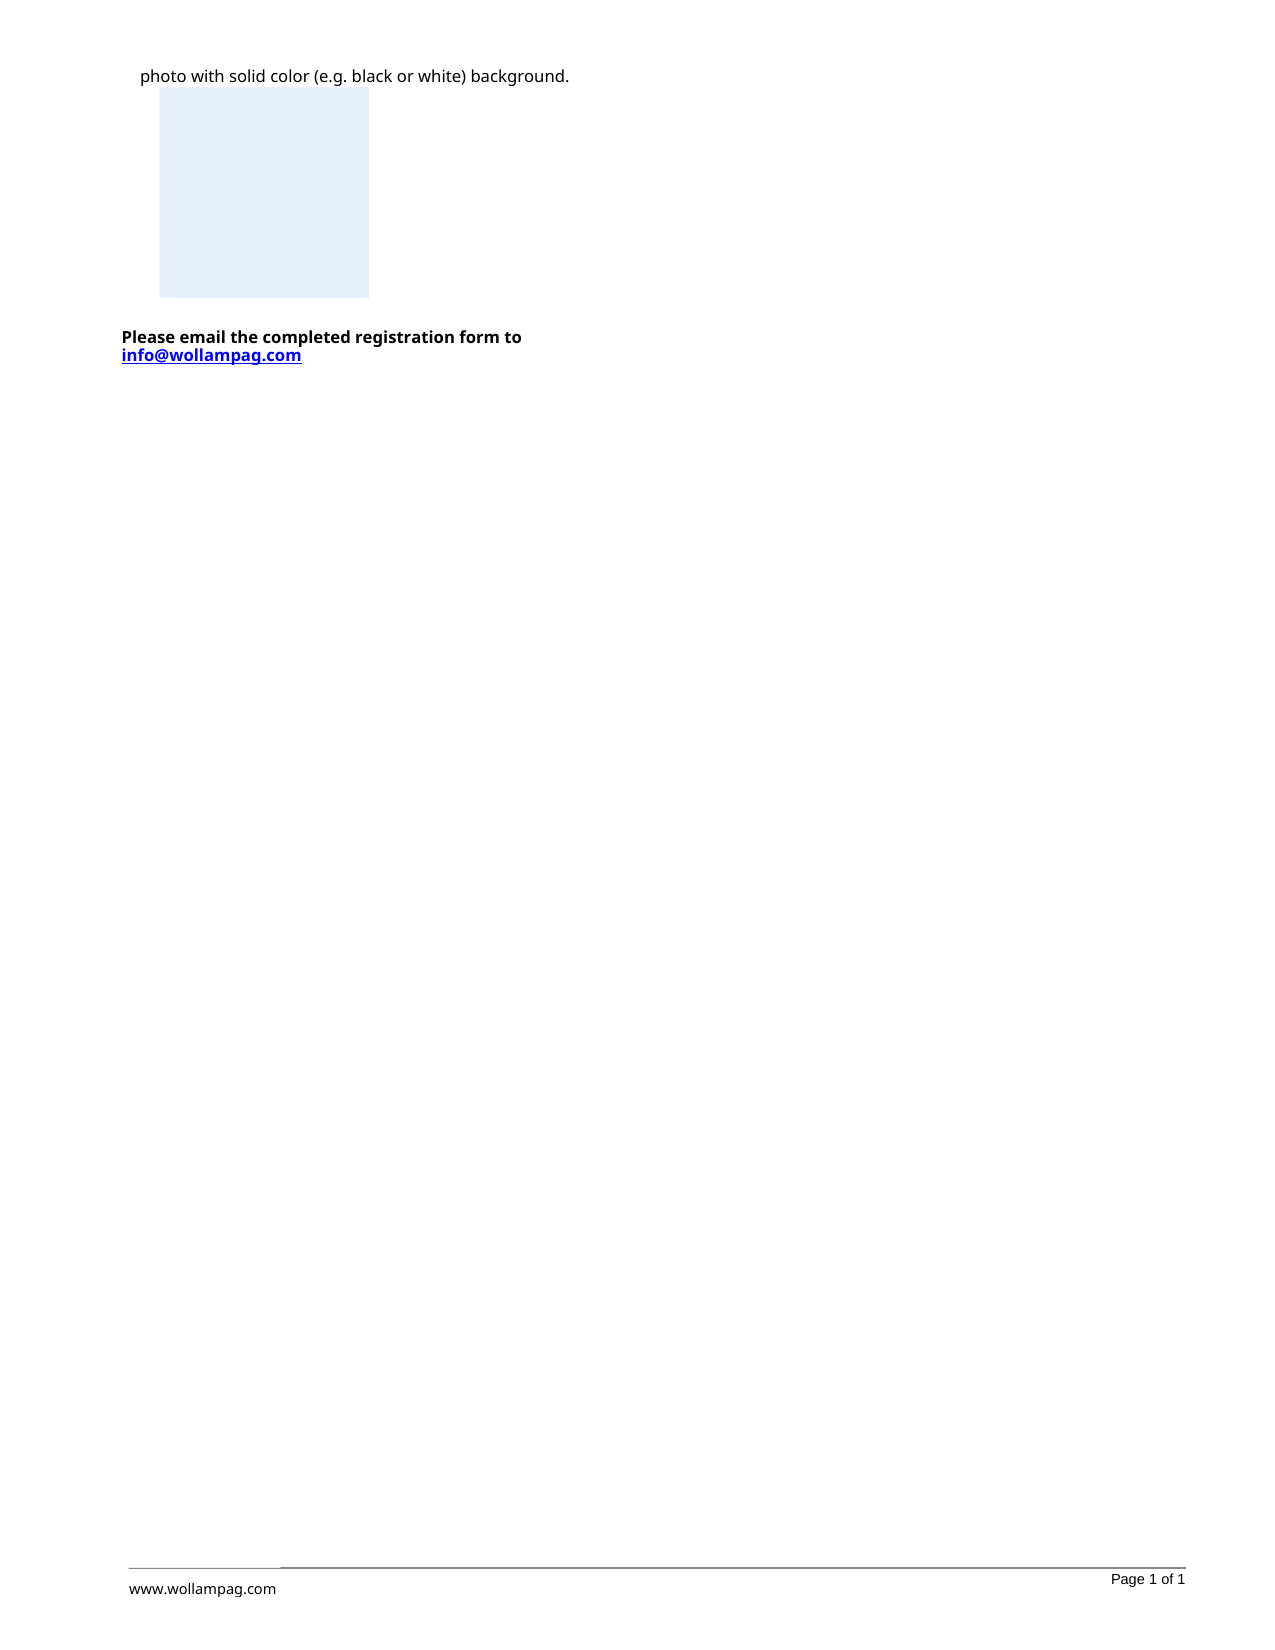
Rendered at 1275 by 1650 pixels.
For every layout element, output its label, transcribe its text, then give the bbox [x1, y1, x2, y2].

text Please email the completed registration form to info@wollampag.com [121, 328, 666, 366]
picture [159, 87, 370, 298]
